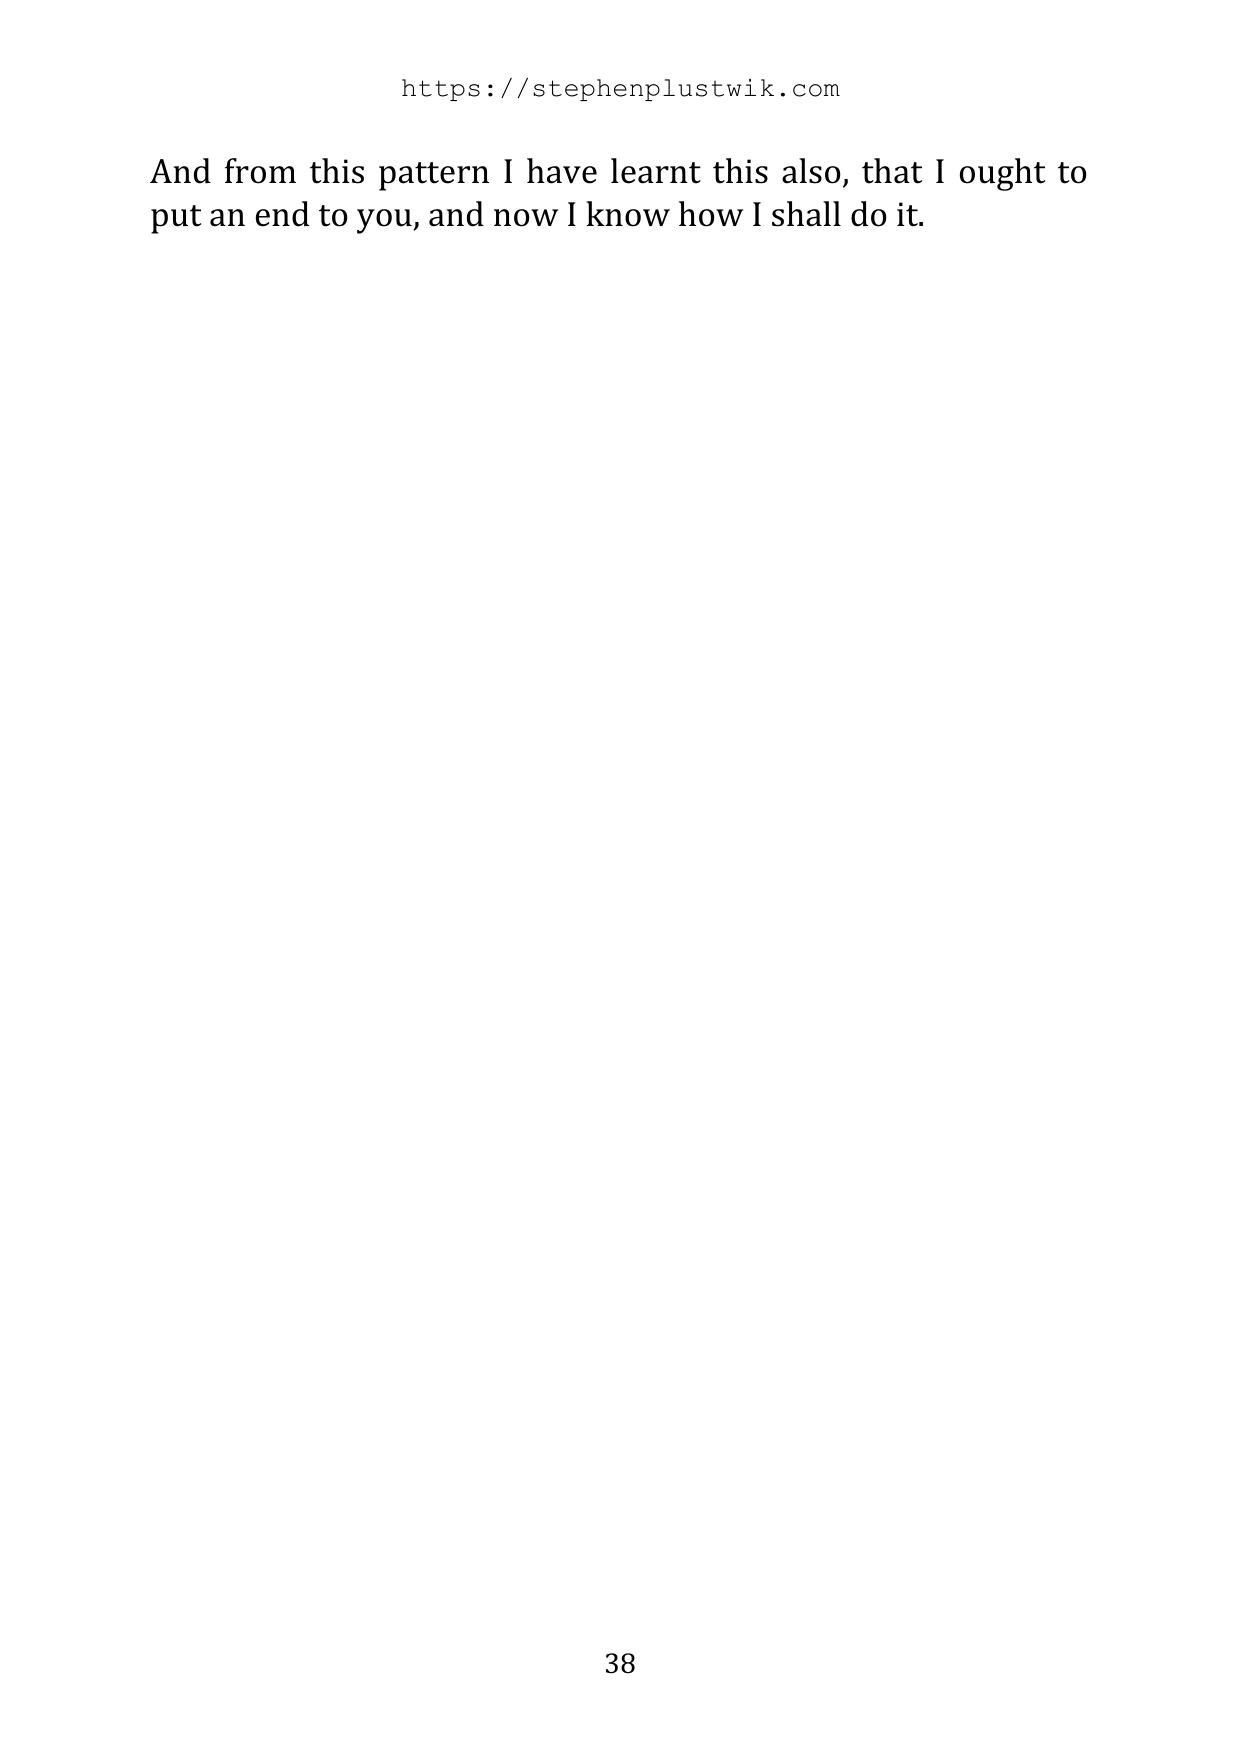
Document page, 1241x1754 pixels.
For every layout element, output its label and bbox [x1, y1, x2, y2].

text [150, 150, 1090, 234]
